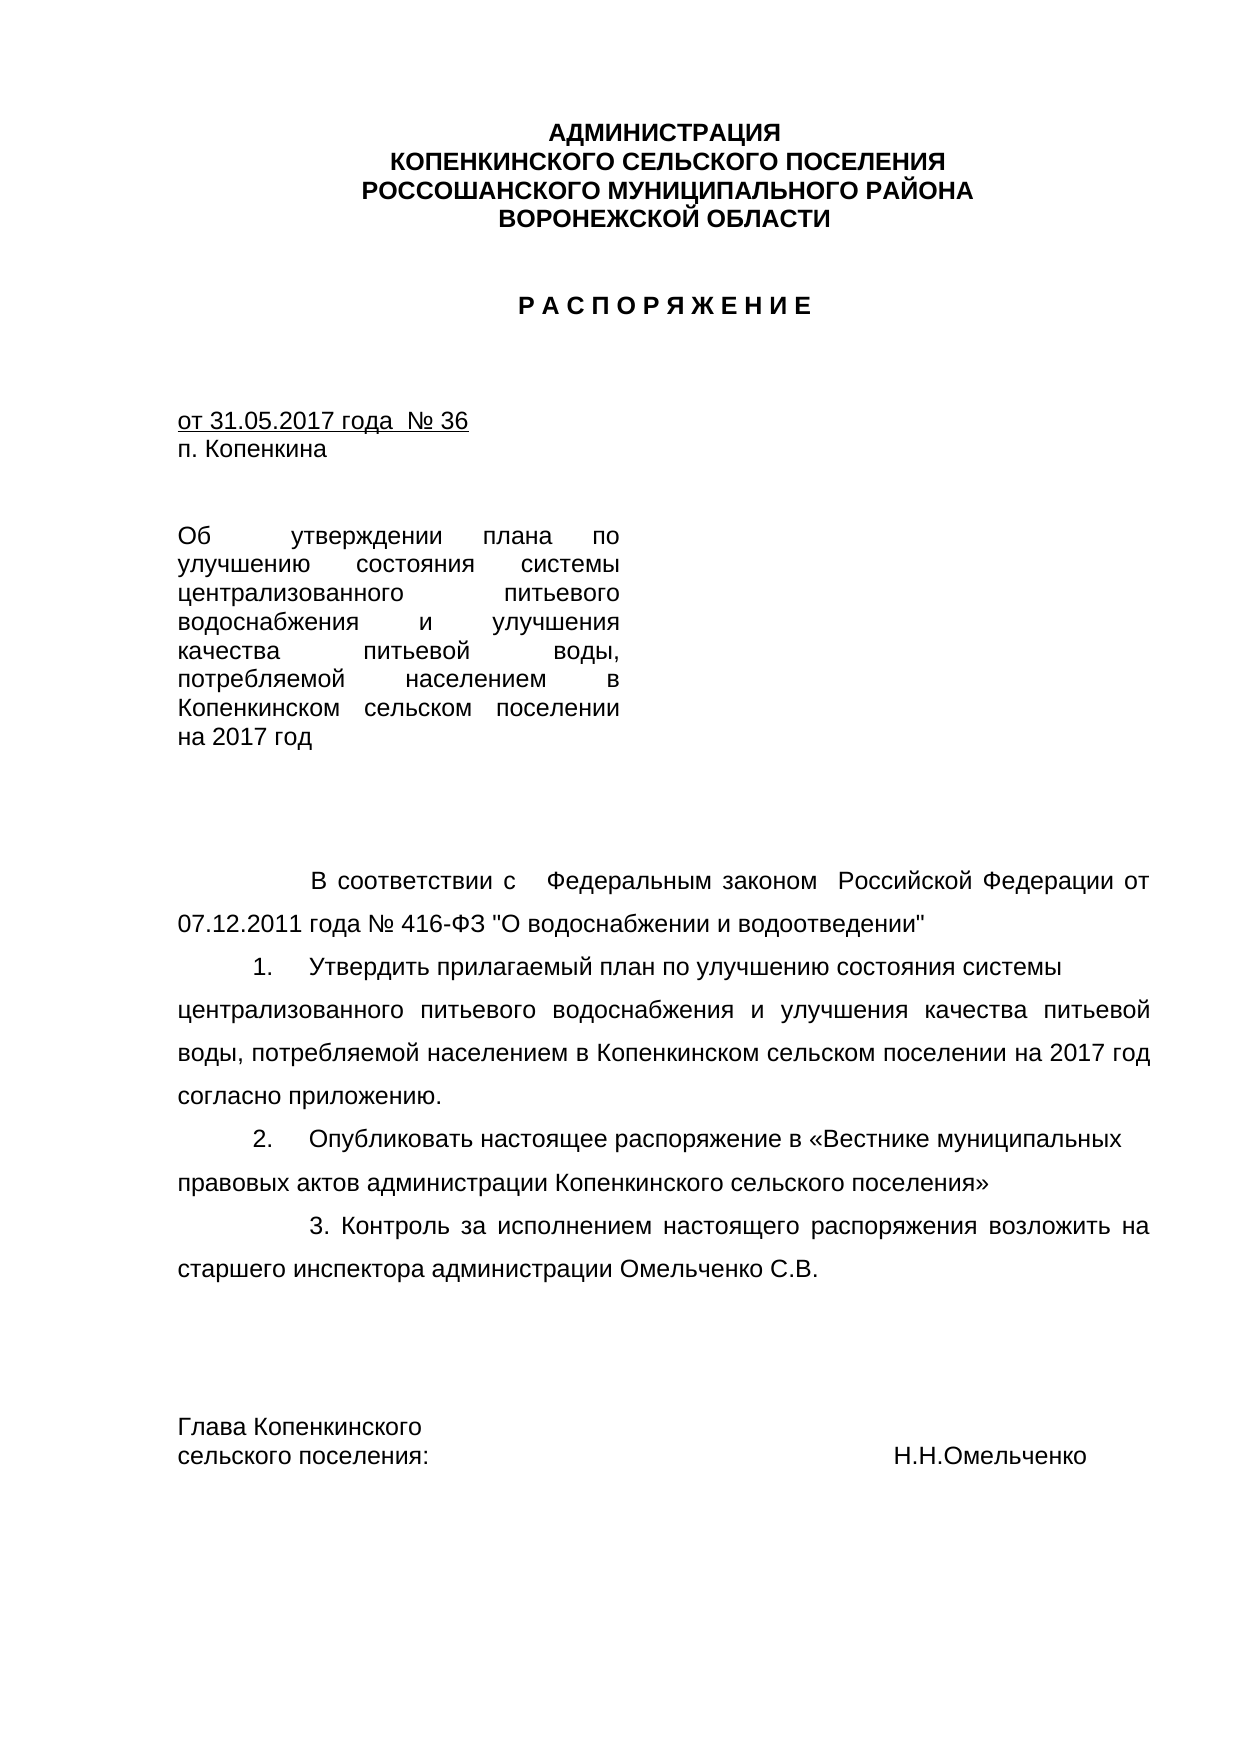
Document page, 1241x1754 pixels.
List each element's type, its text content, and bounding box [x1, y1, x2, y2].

text Глава Копенкинского [177, 1412, 1152, 1441]
subtitle АДМИНИСТРАЦИЯ [177, 118, 1152, 147]
subtitle Р А С П О Р Я Ж Е Н И Е [177, 291, 1152, 319]
subtitle ВОРОНЕЖСКОЙ ОБЛАСТИ [177, 204, 1152, 233]
text централизованного питьевого водоснабжения и улучшения качества питьевой воды, потребляемой населением в Копенкинском сельском поселении на 2017 год согласно приложению. [177, 995, 1152, 1110]
subtitle РОССОШАНСКОГО МУНИЦИПАЛЬНОГО РАЙОНА [177, 176, 1152, 204]
text от 31.05.2017 года № 36 [177, 406, 1152, 434]
text сельского поселения: Н.Н.Омельченко [177, 1441, 1152, 1469]
subtitle КОПЕНКИНСКОГО СЕЛЬСКОГО ПОСЕЛЕНИЯ [177, 147, 1152, 176]
text п. Копенкина [177, 434, 1122, 463]
text В соответствии с Федеральным законом Российской Федерации от 07.12.2011 года № 416-ФЗ "О водоснабжении и водоотведении" [177, 866, 1152, 937]
text правовых актов администрации Копенкинского сельского поселения» [177, 1167, 1152, 1196]
text 3. Контроль за исполнением настоящего распоряжения возложить на старшего инспектора администрации Омельченко С.В. [177, 1211, 1152, 1282]
list Опубликовать настоящее распоряжение в «Вестнике муниципальных [252, 1124, 1152, 1153]
list Утвердить прилагаемый план по улучшению состояния системы [252, 952, 1152, 981]
text Об утверждении плана по улучшению состояния системы централизованного питьевого водоснабжения и улучшения качества питьевой воды, потребляемой населением в Копенкинском сельском поселении на 2017 год [177, 521, 620, 751]
